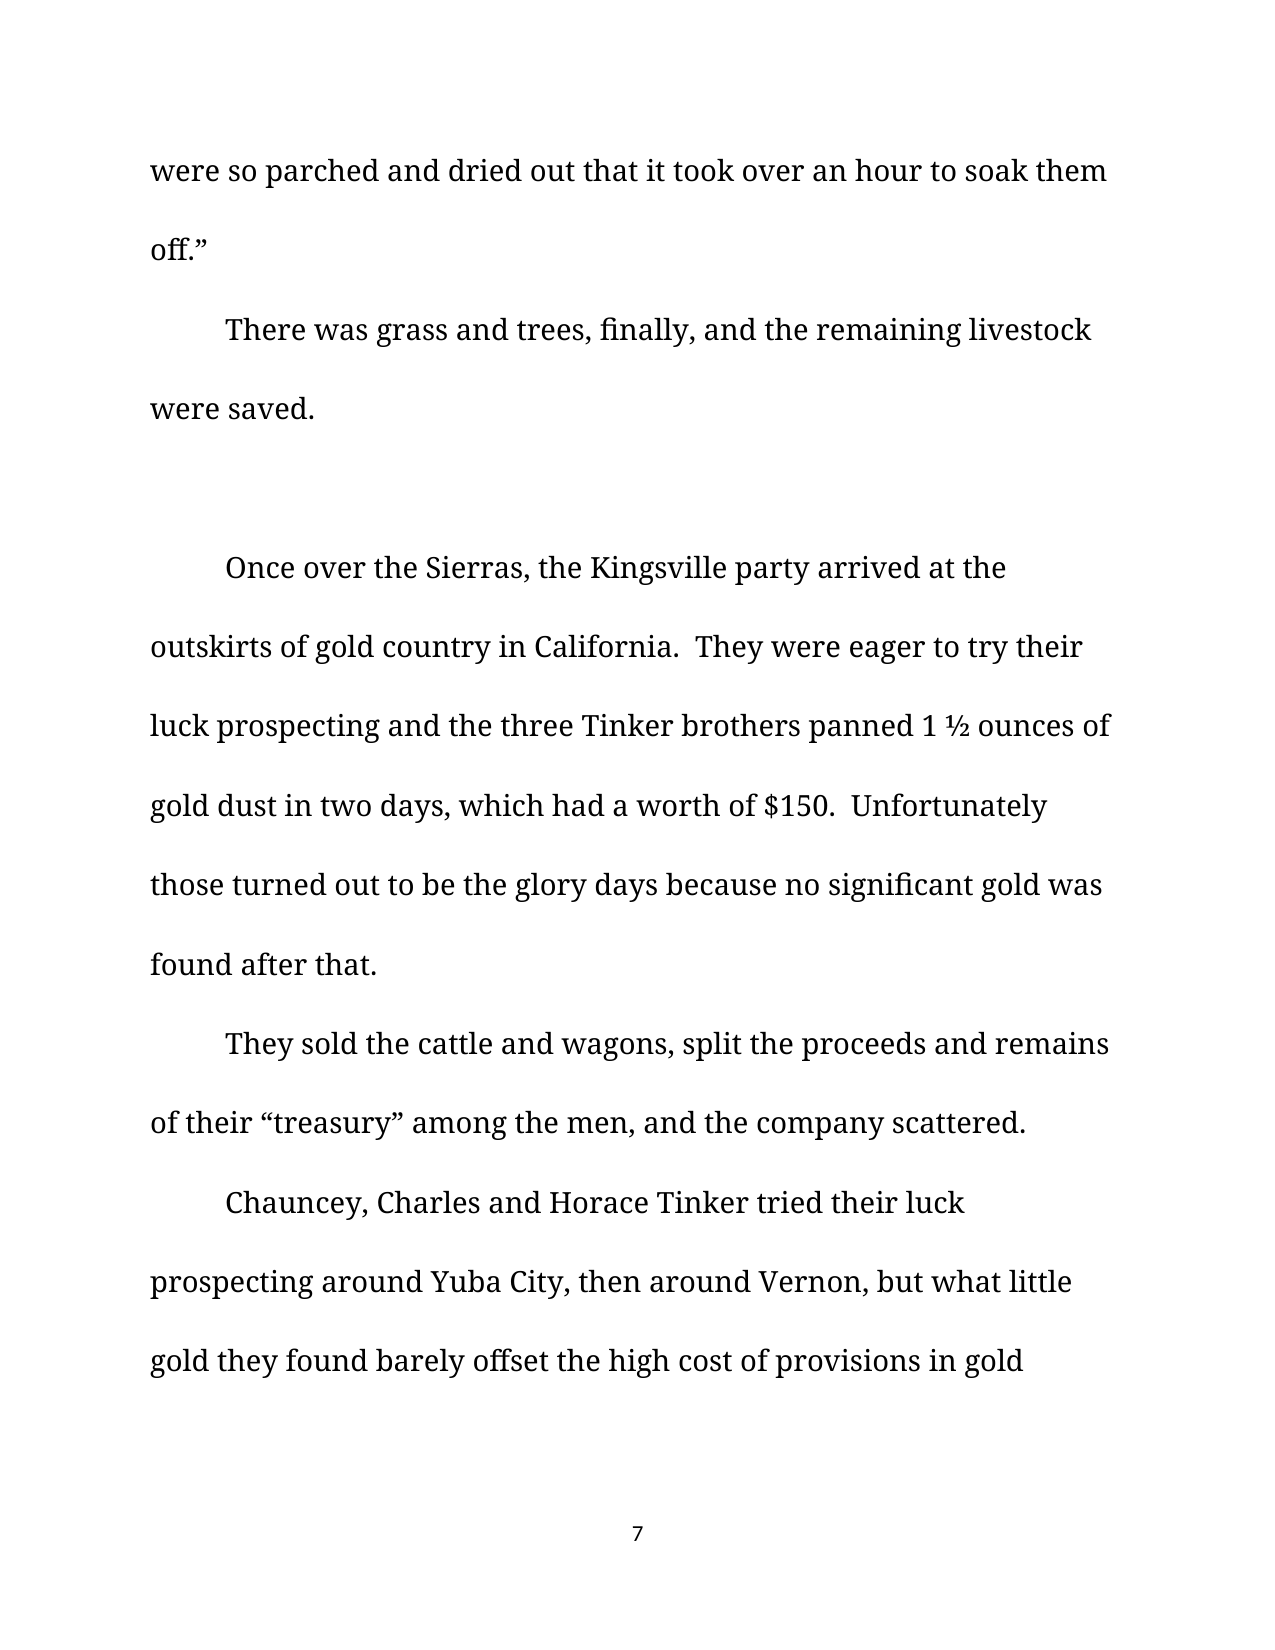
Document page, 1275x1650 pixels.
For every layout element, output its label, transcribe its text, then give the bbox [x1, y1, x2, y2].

text Once over the Sierras, the Kingsville party arrived at the outskirts of gold country in California. They were eager to try their luck prospecting and the three Tinker brothers panned 1 ½ ounces of gold dust in two days, which had a worth of $150. Unfortunately those turned out to be the glory days because no significant gold was found after that. [150, 547, 1125, 983]
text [150, 150, 1125, 269]
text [150, 1182, 1125, 1380]
text They sold the cattle and wagons, split the proceeds and remains of their “treasury” among the men, and the company scattered. [150, 1023, 1125, 1142]
text There was grass and trees, finally, and the remaining livestock were saved. [150, 309, 1125, 428]
